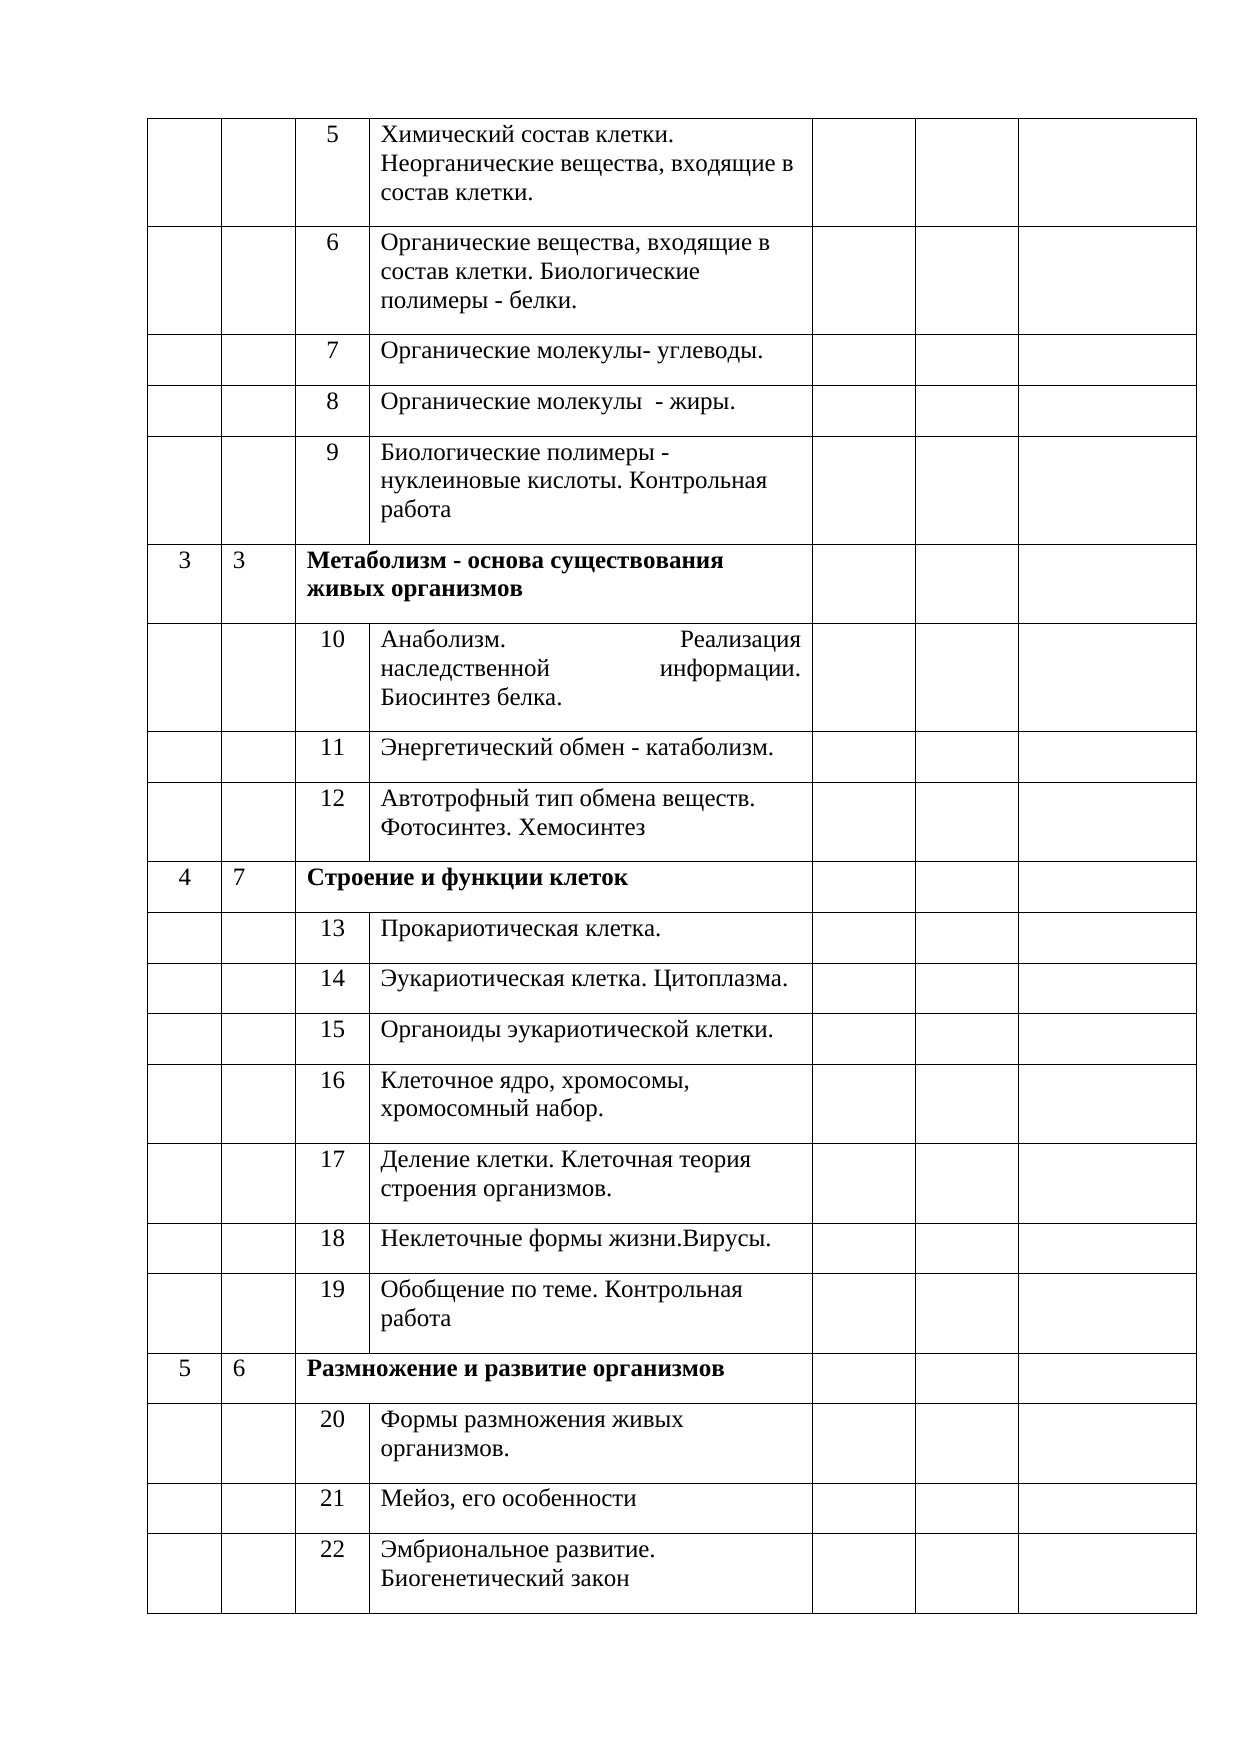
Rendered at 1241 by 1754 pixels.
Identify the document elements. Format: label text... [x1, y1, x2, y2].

table_cell [222, 1014, 295, 1064]
table_cell [916, 545, 1018, 623]
table_cell [222, 386, 295, 436]
table_cell Обобщение по теме. Контрольная работа [370, 1274, 812, 1352]
table_cell [148, 1534, 221, 1612]
table_cell [148, 624, 221, 731]
table_cell [813, 732, 915, 782]
table_cell 10 [296, 624, 369, 731]
table_cell 3 [222, 545, 295, 623]
table_cell Химический состав клетки. Неорганические вещества, входящие в состав клетки. [370, 119, 812, 226]
table_cell [1019, 545, 1196, 623]
table_cell [813, 624, 915, 731]
table_cell 9 [296, 437, 369, 544]
table_cell [222, 1144, 295, 1222]
table_cell [916, 964, 1018, 1013]
table_cell [813, 1274, 915, 1352]
table_cell [813, 335, 915, 385]
table_cell [1019, 964, 1196, 1013]
table_cell [222, 913, 295, 962]
table_cell Эукариотическая клетка. Цитоплазма. [370, 964, 812, 1013]
table_cell [222, 119, 295, 226]
table_cell [916, 1484, 1018, 1533]
table_cell 19 [296, 1274, 369, 1352]
table_cell [1019, 1065, 1196, 1143]
table_cell [148, 732, 221, 782]
table_cell 18 [296, 1224, 369, 1273]
table_cell 6 [296, 227, 369, 334]
table_cell [148, 227, 221, 334]
table_cell [1019, 386, 1196, 436]
table_cell [1019, 1014, 1196, 1064]
table_cell [813, 783, 915, 861]
table_cell [222, 732, 295, 782]
table_cell [222, 624, 295, 731]
table_cell Формы размножения живых организмов. [370, 1404, 812, 1482]
table_cell [222, 1484, 295, 1533]
table_cell [916, 227, 1018, 334]
table_cell [916, 624, 1018, 731]
table_cell [813, 545, 915, 623]
table_cell [813, 1354, 915, 1403]
table_cell [813, 386, 915, 436]
table_cell [1019, 227, 1196, 334]
table_cell [813, 227, 915, 334]
table_cell [148, 335, 221, 385]
table_cell 7 [296, 335, 369, 385]
table_cell [916, 335, 1018, 385]
table_cell [916, 386, 1018, 436]
table_cell 13 [296, 913, 369, 962]
table_cell 22 [296, 1534, 369, 1612]
table_cell [1019, 1354, 1196, 1403]
table_cell 17 [296, 1144, 369, 1222]
table_cell [222, 1224, 295, 1273]
table_cell Органические вещества, входящие в состав клетки. Биологические полимеры - белки. [370, 227, 812, 334]
table_cell 14 [296, 964, 369, 1013]
table_cell [813, 964, 915, 1013]
table_cell [813, 1404, 915, 1482]
table_cell 8 [296, 386, 369, 436]
table_cell [916, 913, 1018, 962]
table_cell [916, 1534, 1018, 1612]
table_cell [1019, 335, 1196, 385]
table_cell [916, 1065, 1018, 1143]
table_cell [222, 1065, 295, 1143]
table_cell [813, 437, 915, 544]
table_cell [916, 1354, 1018, 1403]
table_cell [1019, 1224, 1196, 1273]
table_cell 20 [296, 1404, 369, 1482]
table_cell [813, 1484, 915, 1533]
table_cell [916, 1224, 1018, 1273]
table_cell Прокариотическая клетка. [370, 913, 812, 962]
table_cell 5 [148, 1354, 221, 1403]
table_cell Органические молекулы - жиры. [370, 386, 812, 436]
table_cell [916, 783, 1018, 861]
table_cell [813, 119, 915, 226]
table_cell [1019, 913, 1196, 962]
table_cell Эмбриональное развитие. Биогенетический закон [370, 1534, 812, 1612]
table_cell 11 [296, 732, 369, 782]
table_cell [148, 1014, 221, 1064]
table_cell [916, 732, 1018, 782]
table_cell [1019, 783, 1196, 861]
table_cell Размножение и развитие организмов [296, 1354, 812, 1403]
table_cell [148, 1065, 221, 1143]
table_cell [813, 1014, 915, 1064]
table_cell [148, 386, 221, 436]
table_cell [916, 1144, 1018, 1222]
table_cell Мейоз, его особенности [370, 1484, 812, 1533]
table_cell Строение и функции клеток [296, 862, 812, 912]
table_cell 3 [148, 545, 221, 623]
table_cell [222, 1404, 295, 1482]
table_cell [1019, 624, 1196, 731]
table_cell 21 [296, 1484, 369, 1533]
table_cell [148, 1144, 221, 1222]
table_cell [148, 913, 221, 962]
table_cell [813, 913, 915, 962]
table_cell [222, 1274, 295, 1352]
table_cell [916, 862, 1018, 912]
table_cell [916, 437, 1018, 544]
table_cell [1019, 862, 1196, 912]
table_cell [222, 964, 295, 1013]
table_cell [148, 437, 221, 544]
table_cell Автотрофный тип обмена веществ. Фотосинтез. Хемосинтез [370, 783, 812, 861]
table_cell Органоиды эукариотической клетки. [370, 1014, 812, 1064]
table_cell 5 [296, 119, 369, 226]
table_cell [148, 1404, 221, 1482]
table_cell [916, 1404, 1018, 1482]
table_cell Неклеточные формы жизни.Вирусы. [370, 1224, 812, 1273]
table_cell [222, 1534, 295, 1612]
table_cell [1019, 1534, 1196, 1612]
table_cell [1019, 1404, 1196, 1482]
table_cell [222, 437, 295, 544]
table_cell [813, 1065, 915, 1143]
table_cell [1019, 1274, 1196, 1352]
table_cell [813, 1224, 915, 1273]
table_cell Клеточное ядро, хромосомы, хромосомный набор. [370, 1065, 812, 1143]
table_cell 16 [296, 1065, 369, 1143]
table_cell 15 [296, 1014, 369, 1064]
table_cell [916, 1274, 1018, 1352]
table_cell [916, 119, 1018, 226]
table_cell [148, 1484, 221, 1533]
table_cell [222, 783, 295, 861]
table_cell 4 [148, 862, 221, 912]
table_cell [813, 1534, 915, 1612]
table_cell [148, 783, 221, 861]
table_cell [1019, 732, 1196, 782]
table_cell Анаболизм. Реализация наследственной информации. Биосинтез белка. [370, 624, 812, 731]
table_cell [1019, 1484, 1196, 1533]
table_cell 7 [222, 862, 295, 912]
table_cell [1019, 119, 1196, 226]
table_cell [813, 862, 915, 912]
table_cell Метаболизм - основа существования живых организмов [296, 545, 812, 623]
table_cell 12 [296, 783, 369, 861]
table_cell [1019, 1144, 1196, 1222]
table_cell [148, 119, 221, 226]
table_cell [222, 335, 295, 385]
table_cell [916, 1014, 1018, 1064]
table_cell Деление клетки. Клеточная теория строения организмов. [370, 1144, 812, 1222]
table_cell [1019, 437, 1196, 544]
table_cell [148, 964, 221, 1013]
table_cell Органические молекулы- углеводы. [370, 335, 812, 385]
table_cell [148, 1224, 221, 1273]
table_cell Биологические полимеры - нуклеиновые кислоты. Контрольная работа [370, 437, 812, 544]
table_cell 6 [222, 1354, 295, 1403]
table_cell Энергетический обмен - катаболизм. [370, 732, 812, 782]
table_cell [222, 227, 295, 334]
table_cell [813, 1144, 915, 1222]
table_cell [148, 1274, 221, 1352]
